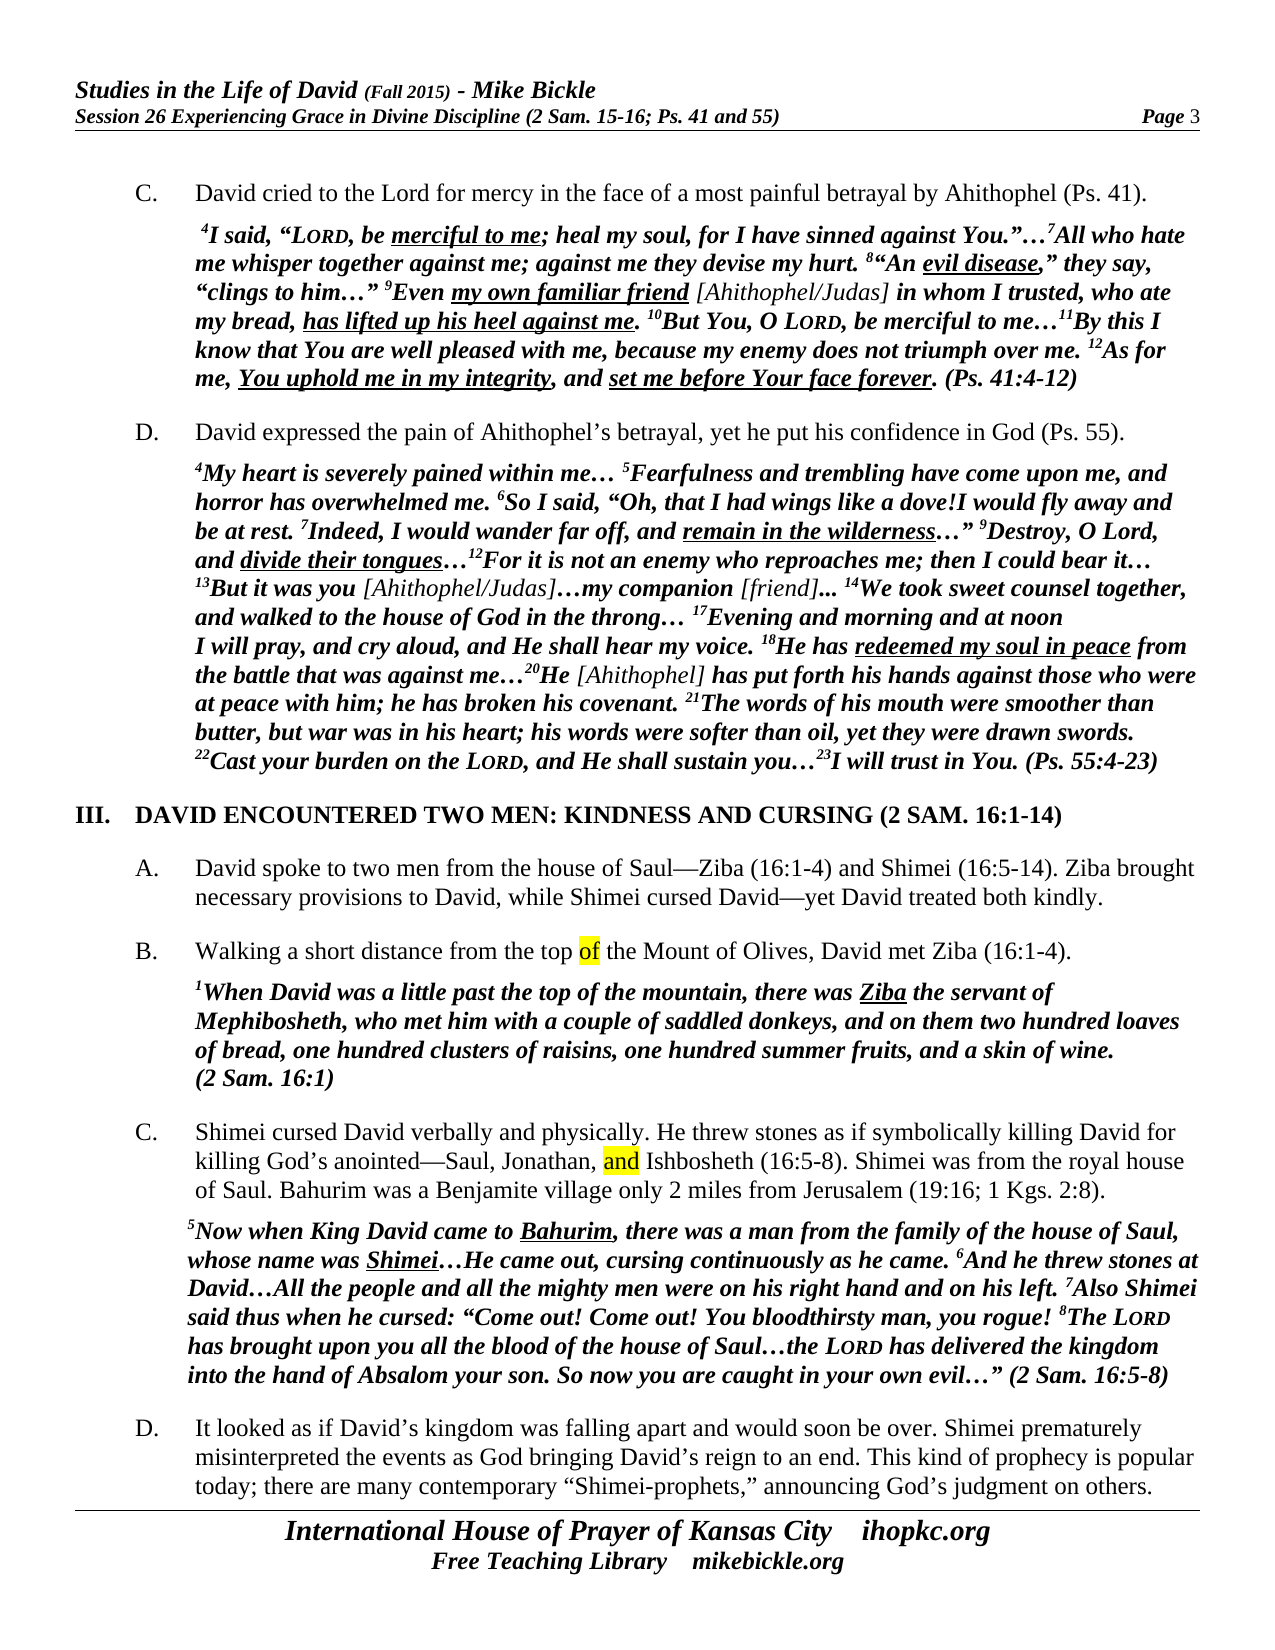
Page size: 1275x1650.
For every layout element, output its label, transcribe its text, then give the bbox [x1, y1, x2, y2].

text 5Now when King David came to Bahurim, there was a man from the family of the house of Saul, whose name was Shimei…He came out, cursing continuously as he came. 6And he threw stones at David…All the people and all the mighty men were on his right hand and on his left. 7Also Shimei said thus when he cursed: “Come out! Come out! You bloodthirsty man, you rogue! 8The Lord has brought upon you all the blood of the house of Saul…the Lord has delivered the kingdom into the hand of Absalom your son. So now you are caught in your own evil…” (2 Sam. 16:5-8) [187, 1216, 1200, 1388]
text David cried to the Lord for mercy in the face of a most painful betrayal by Ahithophel (Ps. 41). [135, 178, 1200, 207]
text Walking a short distance from the top of the Mount of Olives, David met Ziba (16:1-4). [135, 936, 579, 965]
text Walking a short distance from the top of the Mount of Olives, David met Ziba (16:1-4). [600, 936, 1200, 965]
text David spoke to two men from the house of Saul—Ziba (16:1-4) and Shimei (16:5-14). Ziba brought necessary provisions to David, while Shimei cursed David—yet David treated both kindly. [135, 853, 1200, 911]
text It looked as if David’s kingdom was falling apart and would soon be over. Shimei prematurely misinterpreted the events as God bringing David’s reign to an end. This kind of prophecy is popular today; there are many contemporary “Shimei-prophets,” announcing God’s judgment on others. [135, 1413, 1200, 1500]
text 4My heart is severely pained within me… 5Fearfulness and trembling have come upon me, and horror has overwhelmed me. 6So I said, “Oh, that I had wings like a dove!I would fly away and be at rest. 7Indeed, I would wander far off, and remain in the wilderness…” 9Destroy, O Lord, and divide their tongues…12For it is not an enemy who reproaches me; then I could bear it…13But it was you [Ahithophel/Judas]…my companion [friend]... 14We took sweet counsel together, and walked to the house of God in the throng… 17Evening and morning and at noon I will pray, and cry aloud, and He shall hear my voice. 18He has redeemed my soul in peace from the battle that was against me…20He [Ahithophel] has put forth his hands against those who were at peace with him; he has broken his covenant. 21The words of his mouth were smoother than butter, but war was in his heart; his words were softer than oil, yet they were drawn swords. 22Cast your burden on the Lord, and He shall sustain you…23I will trust in You. (Ps. 55:4-23) [195, 458, 1200, 775]
text 1When David was a little past the top of the mountain, there was Ziba the servant of Mephibosheth, who met him with a couple of saddled donkeys, and on them two hundred loaves of bread, one hundred clusters of raisins, one hundred summer fruits, and a skin of wine. (2 Sam. 16:1) [195, 977, 1200, 1092]
text Shimei cursed David verbally and physically. He threw stones as if symbolically killing David for killing God’s anointed—Saul, Jonathan, and Ishbosheth (16:5-8). Shimei was from the royal house of Saul. Bahurim was a Benjamite village only 2 miles from Jerusalem (19:16; 1 Kgs. 2:8). [135, 1117, 1200, 1203]
text David expressed the pain of Ahithophel’s betrayal, yet he put his confidence in God (Ps. 55). [135, 417, 1200, 446]
text David encountered two men: kindness and cursing (2 Sam. 16:1-14) [75, 800, 1200, 828]
text 4I said, “Lord, be merciful to me; heal my soul, for I have sinned against You.”…7All who hate me whisper together against me; against me they devise my hurt. 8“An evil disease,” they say, “clings to him…” 9Even my own familiar friend [Ahithophel/Judas] in whom I trusted, who ate my bread, has lifted up his heel against me. 10But You, O Lord, be merciful to me…11By this I know that You are well pleased with me, because my enemy does not triumph over me. 12As for me, You uphold me in my integrity, and set me before Your face forever. (Ps. 41:4-12) [195, 220, 1200, 392]
